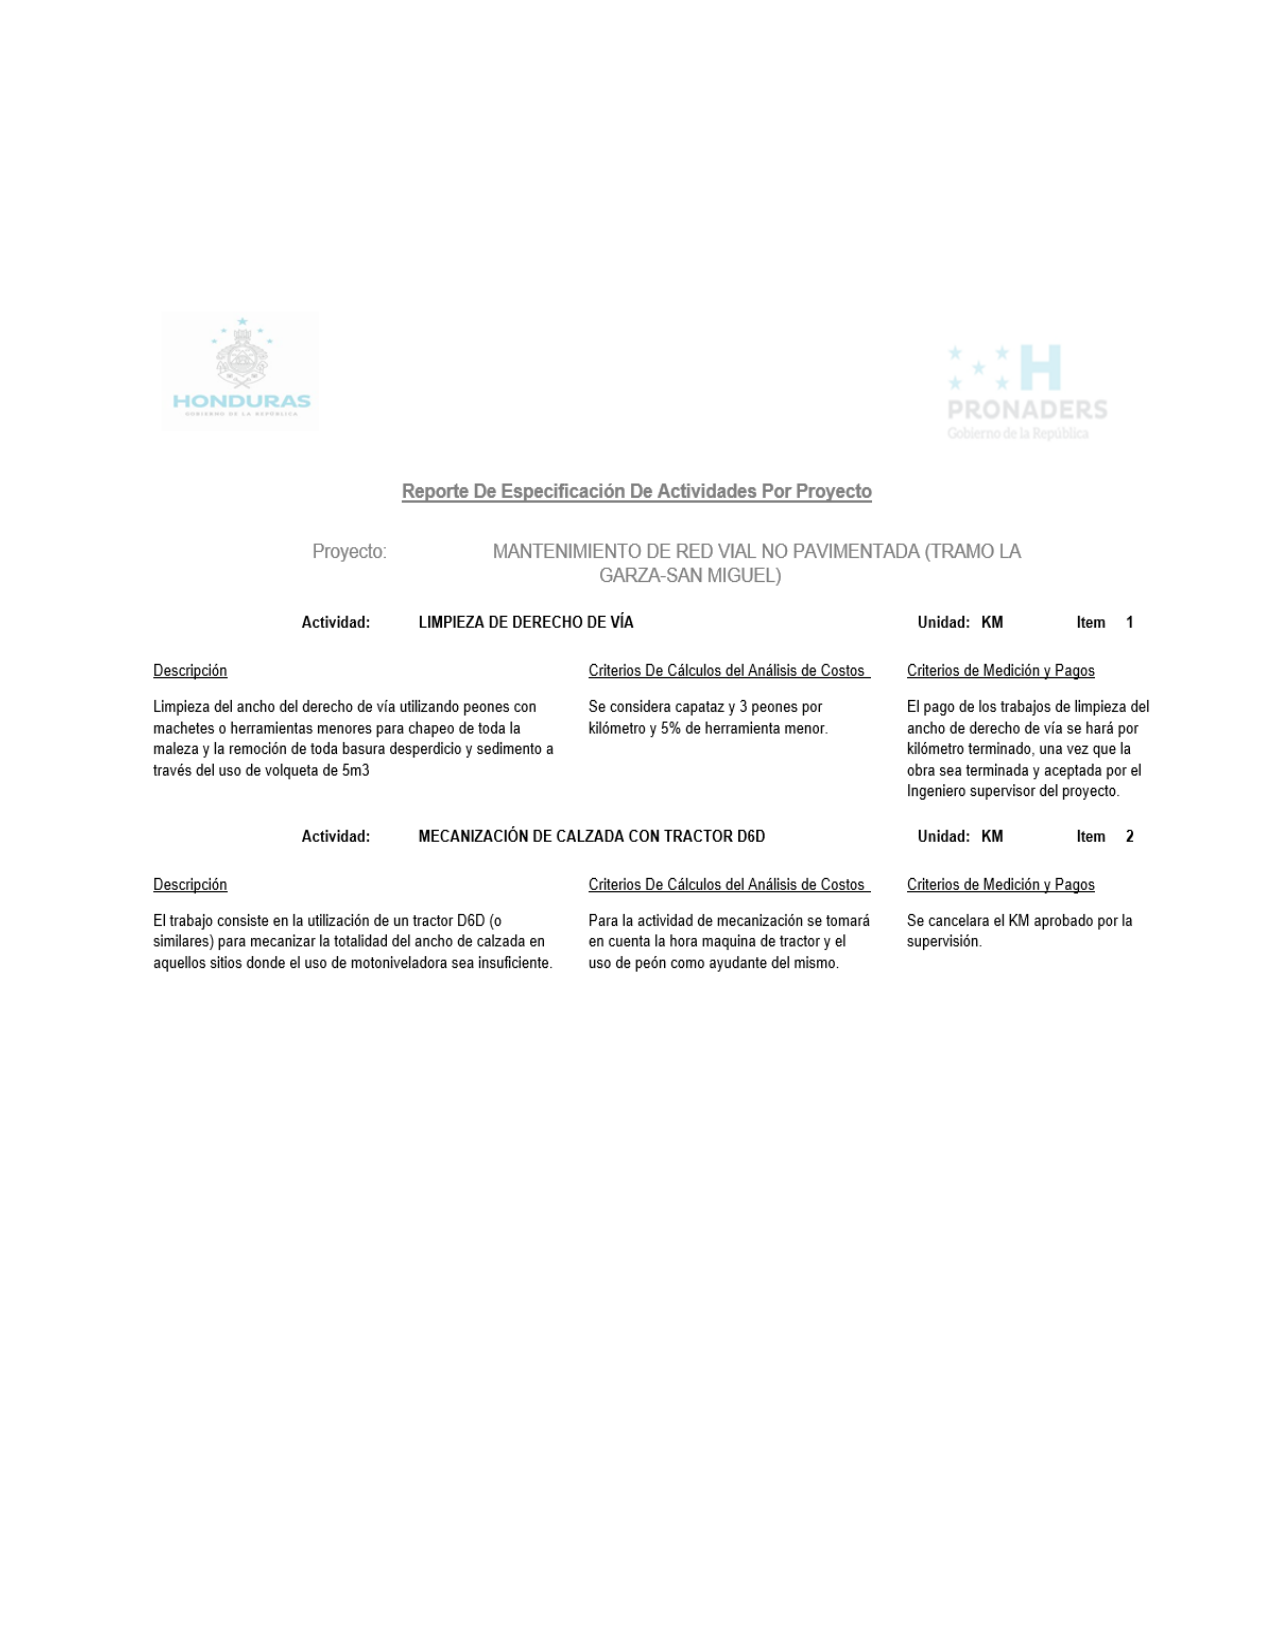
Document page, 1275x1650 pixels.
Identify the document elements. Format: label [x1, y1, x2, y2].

picture [147, 302, 1164, 985]
